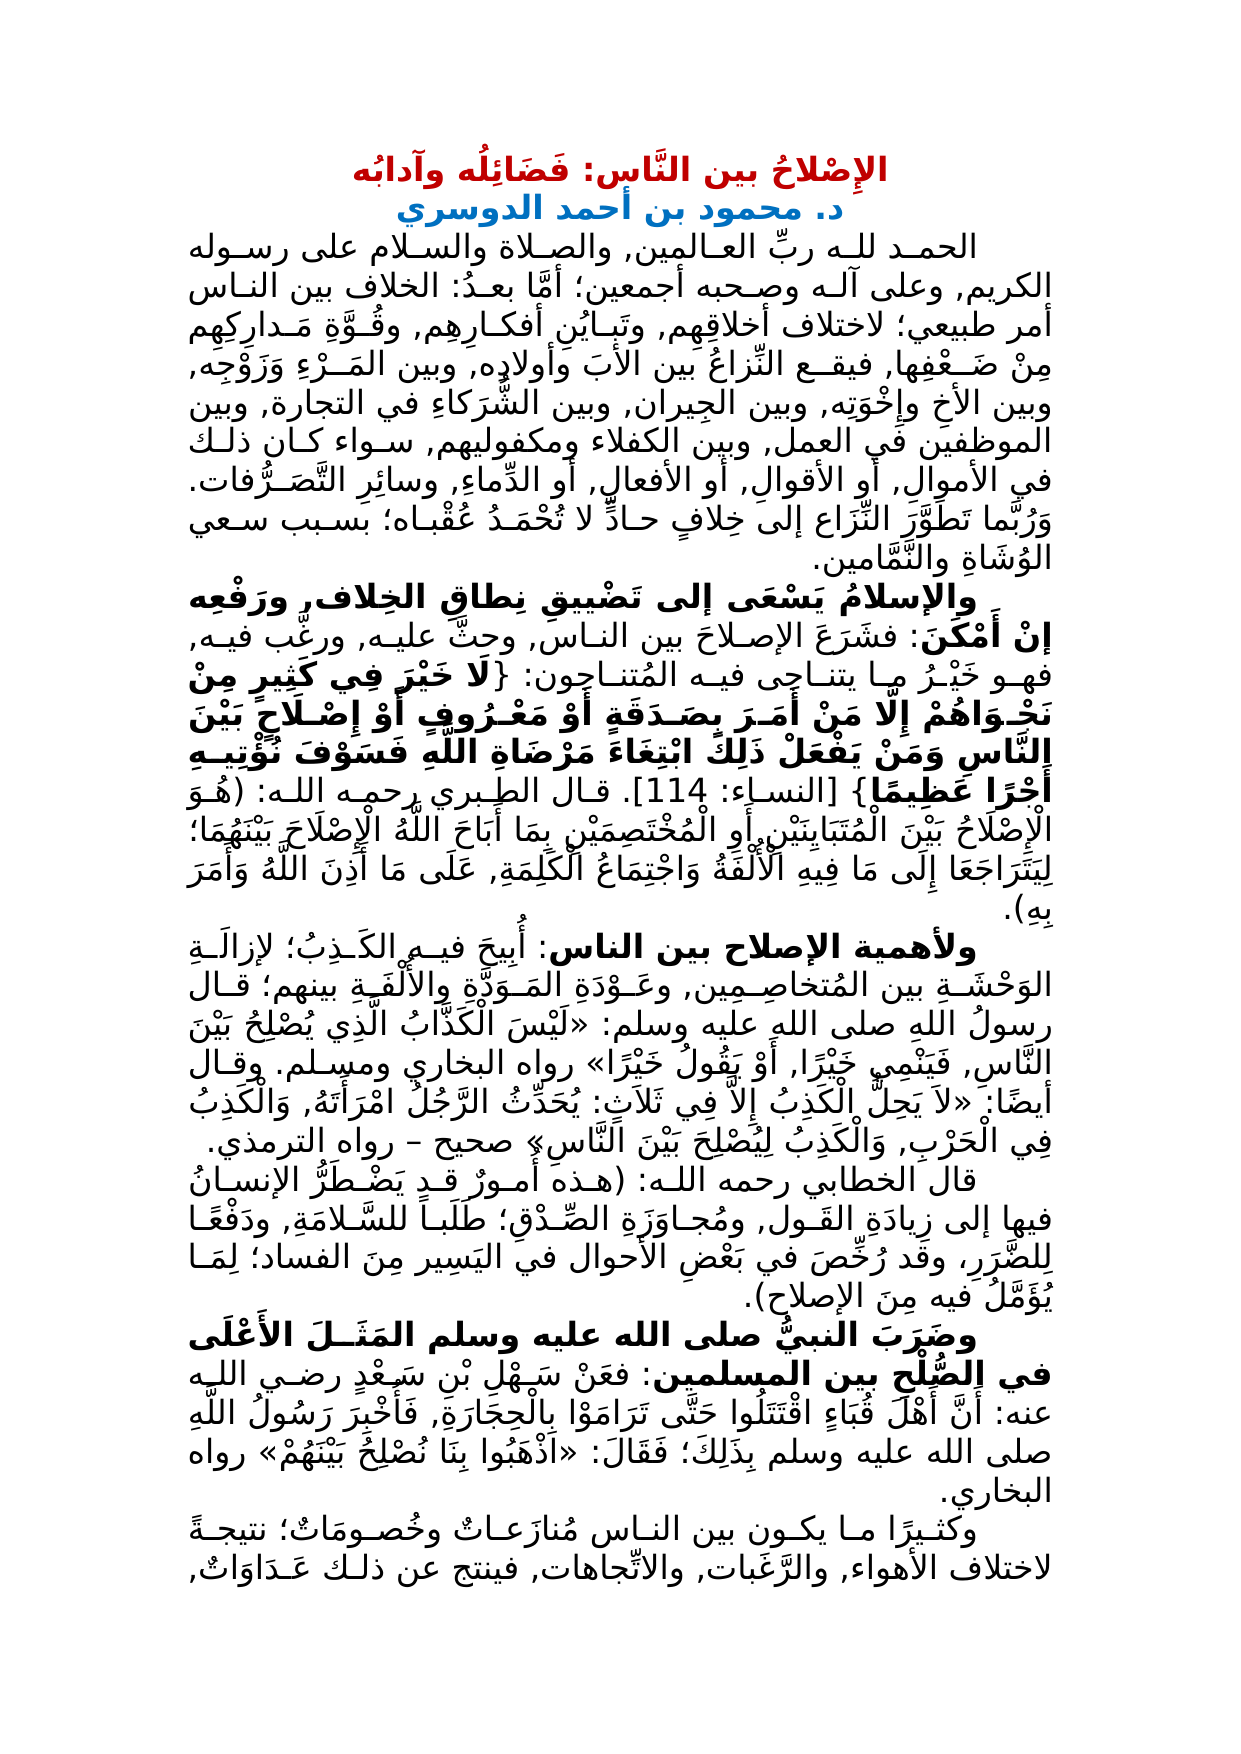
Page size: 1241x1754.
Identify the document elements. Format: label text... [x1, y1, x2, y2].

text د. محمود بن أحمد الدوسري [187, 189, 1053, 228]
text والإسلامُ يَسْعَى إلى تَضْييقِ نِطاقِ الخِلاف, ورَفْعِه إنْ أَمْكَنَ: فشَرَعَ الإصلاحَ بين الناس, وحثَّ عليه, ورغَّب فيه, فهو خَيْرُ ما يتناجى فيه المُتناجون: {لَا خَيْرَ فِي كَثِيرٍ مِنْ نَجْوَاهُمْ إِلَّا مَنْ أَمَرَ بِصَدَقَةٍ أَوْ مَعْرُوفٍ أَوْ إِصْلَاحٍ بَيْنَ النَّاسِ وَمَنْ يَفْعَلْ ذَلِكَ ابْتِغَاءَ مَرْضَاةِ اللَّهِ فَسَوْفَ نُؤْتِيهِ أَجْرًا عَظِيمًا} [النساء: 114]. قال الطبري رحمه الله: (هُوَ الْإِصْلَاحُ بَيْنَ الْمُتَبَايِنَيْنِ أَوِ الْمُخْتَصِمَيْنِ بِمَا أَبَاحَ اللَّهُ الْإِصْلَاحَ بَيْنَهُمَا؛ لِيَتَرَاجَعَا إِلَى مَا فِيهِ الْأُلْفَةُ وَاجْتِمَاعُ الْكَلِمَةِ, عَلَى مَا أَذِنَ اللَّهُ وَأَمَرَ بِهِ). [187, 577, 1053, 927]
text وضَرَبَ النبيُّ صلى الله عليه وسلم المَثَلَ الأَعْلَى في الصُّلْحِ بين المسلمين: فعَنْ سَهْلِ بْنِ سَعْدٍ رضي الله عنه: أَنَّ أَهْلَ قُبَاءٍ اقْتَتَلُوا حَتَّى تَرَامَوْا بِالْحِجَارَةِ, فَأُخْبِرَ رَسُولُ اللَّهِ صلى الله عليه وسلم بِذَلِكَ؛ فَقَالَ: «اذْهَبُوا بِنَا نُصْلِحُ بَيْنَهُمْ» رواه البخاري. [187, 1316, 1053, 1510]
text قال الخطابي رحمه الله: (هذه أُمورٌ قد يَضْطَرُّ الإنسانُ فيها إلى زِيادَةِ القَول, ومُجاوَزَةِ الصِّدْقِ؛ طَلَباً للسَّلامَةِ, ودَفْعًا لِلضَّرَرِ، وقد رُخِّصَ في بَعْضِ الأحوال في اليَسِير مِنَ الفساد؛ لِمَا يُؤَمَّلُ فيه مِنَ الإصلاح). [187, 1160, 1053, 1316]
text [187, 1510, 1053, 1588]
text الحمد لله ربِّ العالمين, والصلاة والسلام على رسوله الكريم, وعلى آله وصحبه أجمعين؛ أمَّا بعدُ: الخلاف بين الناس أمر طبيعي؛ لاختلاف أخلاقِهِم, وتَبايُنِ أفكارِهِم, وقُوَّةِ مَدارِكِهِم مِنْ ضَعْفِها, فيقع النِّزاعُ بين الأبَ وأولادِه, وبين المَرْءِ وَزَوْجِه, وبين الأخِ وإِخْوَتِه, وبين الجِيران, وبين الشُّرَكاءِ في التجارة, وبين الموظفين في العمل, وبين الكفلاء ومكفوليهم, سواء كان ذلك في الأموالِ, أو الأقوالِ, أو الأفعالِ, أو الدِّماءِ, وسائِرِ التَّصَرُّفات. وَرُبَّما تَطَوَّرَ النِّزَاع إلى خِلافٍ حادٍّ لا تُحْمَدُ عُقْباه؛ بسبب سعي الوُشَاةِ والنَّمَّامين. [187, 228, 1053, 577]
text ولأهمية الإصلاح بين الناس: أُبِيحَ فيه الكَذِبُ؛ لإزالَةِ الوَحْشَةِ بين المُتخاصِمِين, وعَوْدَةِ المَوَدَّةِ والأُلْفَةِ بينهم؛ قال رسولُ اللهِ صلى الله عليه وسلم: «لَيْسَ الْكَذَّابُ الَّذِي يُصْلِحُ بَيْنَ النَّاسِ, فَيَنْمِي خَيْرًا, أَوْ يَقُولُ خَيْرًا» رواه البخاري ومسلم. وقال أيضًا: «لاَ يَحِلُّ الْكَذِبُ إِلاَّ فِي ثَلاَثٍ: يُحَدِّثُ الرَّجُلُ امْرَأَتَهُ, وَالْكَذِبُ فِي الْحَرْبِ, وَالْكَذِبُ لِيُصْلِحَ بَيْنَ النَّاسِ» صحيح – رواه الترمذي. [187, 927, 1053, 1160]
text الإِصْلاحُ بين النَّاس: فَضَائِلُه وآدابُه [187, 150, 1053, 189]
